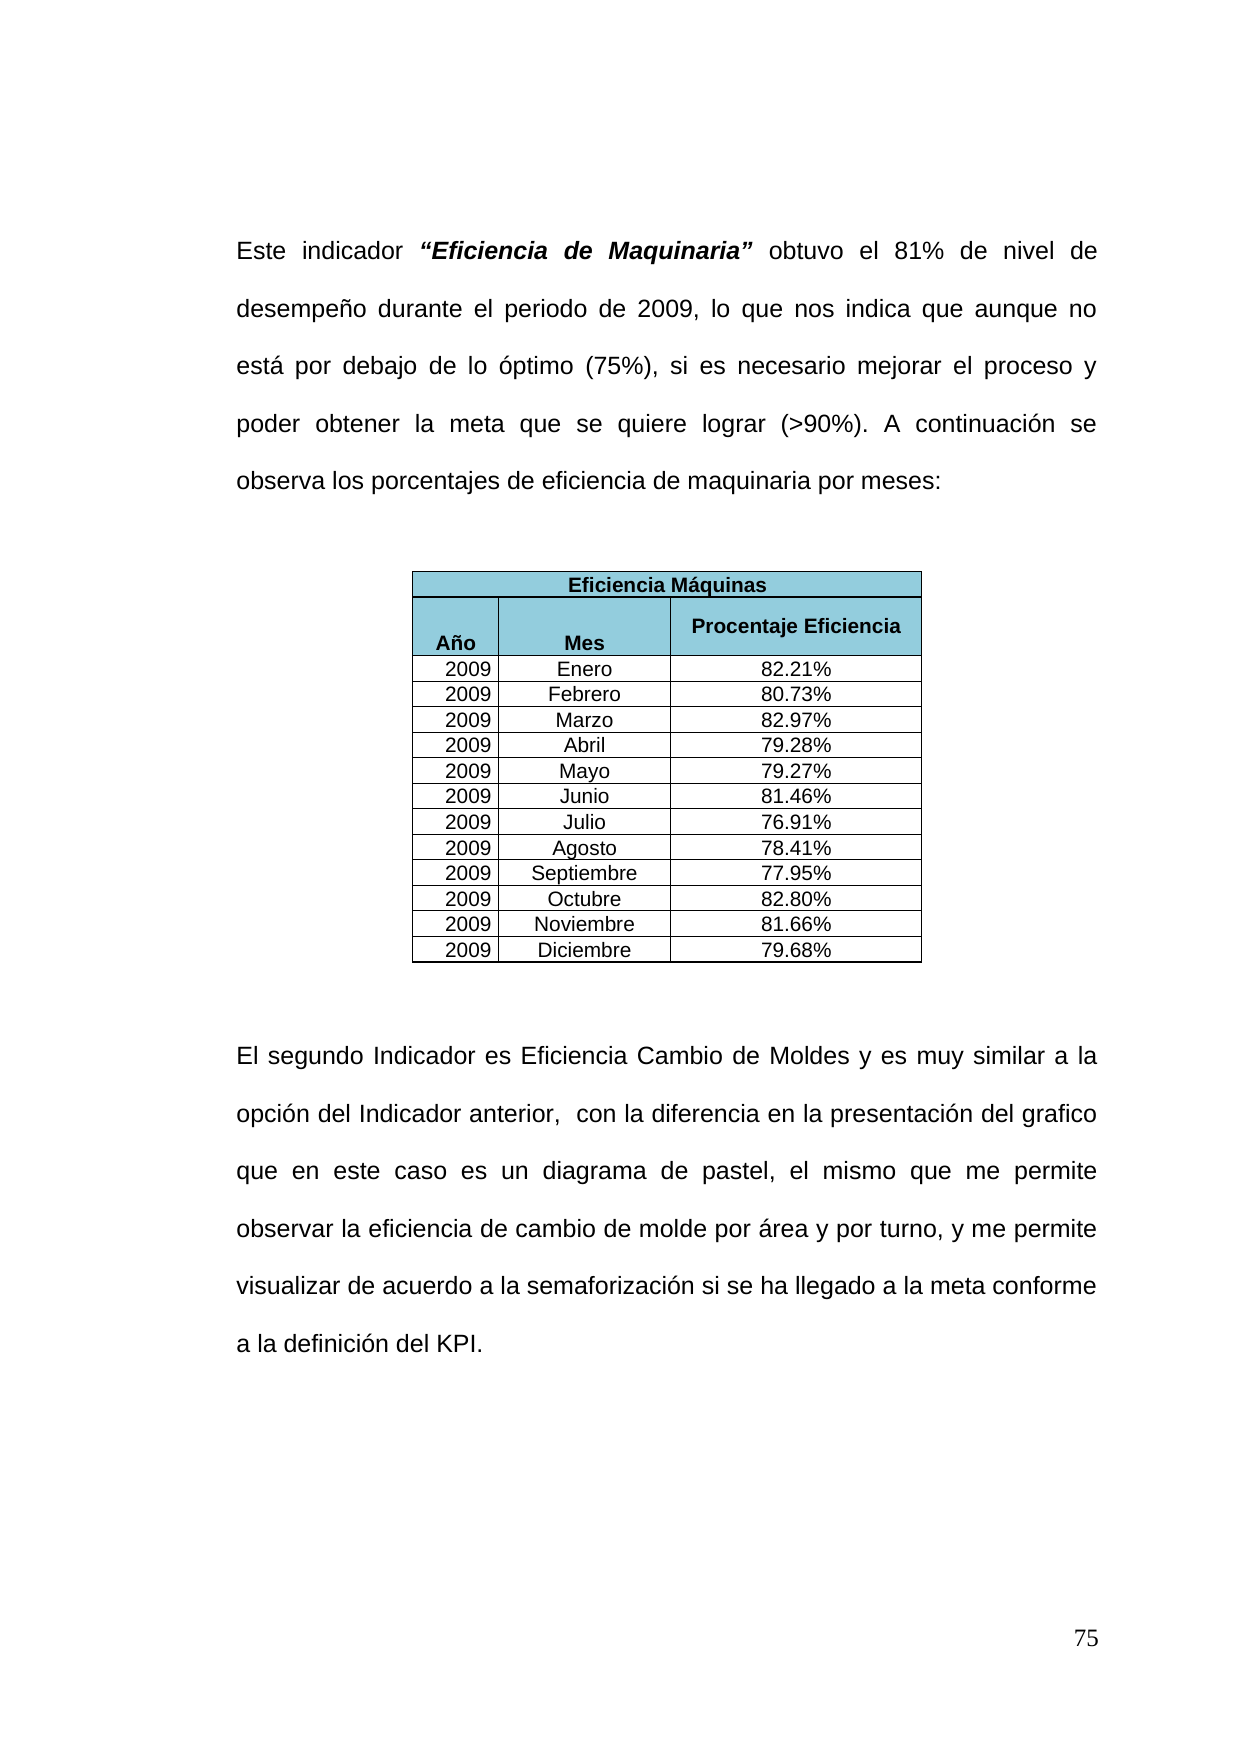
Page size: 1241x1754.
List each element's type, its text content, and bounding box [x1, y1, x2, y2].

table_cell 79.28% [671, 733, 921, 757]
table_cell 79.68% [671, 937, 921, 961]
table_cell 2009 [413, 886, 498, 910]
table_cell 2009 [413, 860, 498, 885]
table_cell 81.66% [671, 911, 921, 936]
table_cell Mayo [499, 758, 670, 783]
table_cell 79.27% [671, 758, 921, 783]
table_cell 82.80% [671, 886, 921, 910]
table_cell Septiembre [499, 860, 670, 885]
table_cell Marzo [499, 707, 670, 732]
table_cell Año [413, 598, 498, 655]
table_cell 76.91% [671, 809, 921, 834]
table_cell Diciembre [499, 937, 670, 961]
table_cell Agosto [499, 835, 670, 859]
table_cell 82.97% [671, 707, 921, 732]
table_cell 2009 [413, 835, 498, 859]
table_cell 2009 [413, 911, 498, 936]
table_cell 2009 [413, 758, 498, 783]
table_cell 2009 [413, 733, 498, 757]
table_cell Noviembre [499, 911, 670, 936]
table_header Eficiencia Máquinas [413, 572, 921, 596]
table_cell 2009 [413, 682, 498, 706]
table_cell 2009 [413, 937, 498, 961]
table_cell Abril [499, 733, 670, 757]
table_cell Enero [499, 656, 670, 681]
table_cell 82.21% [671, 656, 921, 681]
table_cell 80.73% [671, 682, 921, 706]
table_cell 2009 [413, 784, 498, 808]
table_cell 81.46% [671, 784, 921, 808]
table_cell Mes [499, 598, 670, 655]
table_cell 2009 [413, 656, 498, 681]
text Este indicador “Eficiencia de Maquinaria” obtuvo el 81% de nivel de desempeño durante el periodo de 2009, lo que nos indica que aunque no está por debajo de lo óptimo (75%), si es necesario mejorar el proceso y poder obtener la meta que se quiere lograr (>90%). A continuación se observa los porcentajes de eficiencia de maquinaria por meses: [236, 236, 1098, 495]
table_cell Julio [499, 809, 670, 834]
table_cell Octubre [499, 886, 670, 910]
table_cell Febrero [499, 682, 670, 706]
table_cell Procentaje Eficiencia [671, 598, 921, 655]
table_cell 78.41% [671, 835, 921, 859]
table_cell Junio [499, 784, 670, 808]
table_cell 2009 [413, 809, 498, 834]
table_cell 77.95% [671, 860, 921, 885]
table_cell 2009 [413, 707, 498, 732]
text El segundo Indicador es Eficiencia Cambio de Moldes y es muy similar a la opción del Indicador anterior, con la diferencia en la presentación del grafico que en este caso es un diagrama de pastel, el mismo que me permite observar la eficiencia de cambio de molde por área y por turno, y me permite visualizar de acuerdo a la semaforización si se ha llegado a la meta conforme a la definición del KPI. [236, 1041, 1098, 1357]
